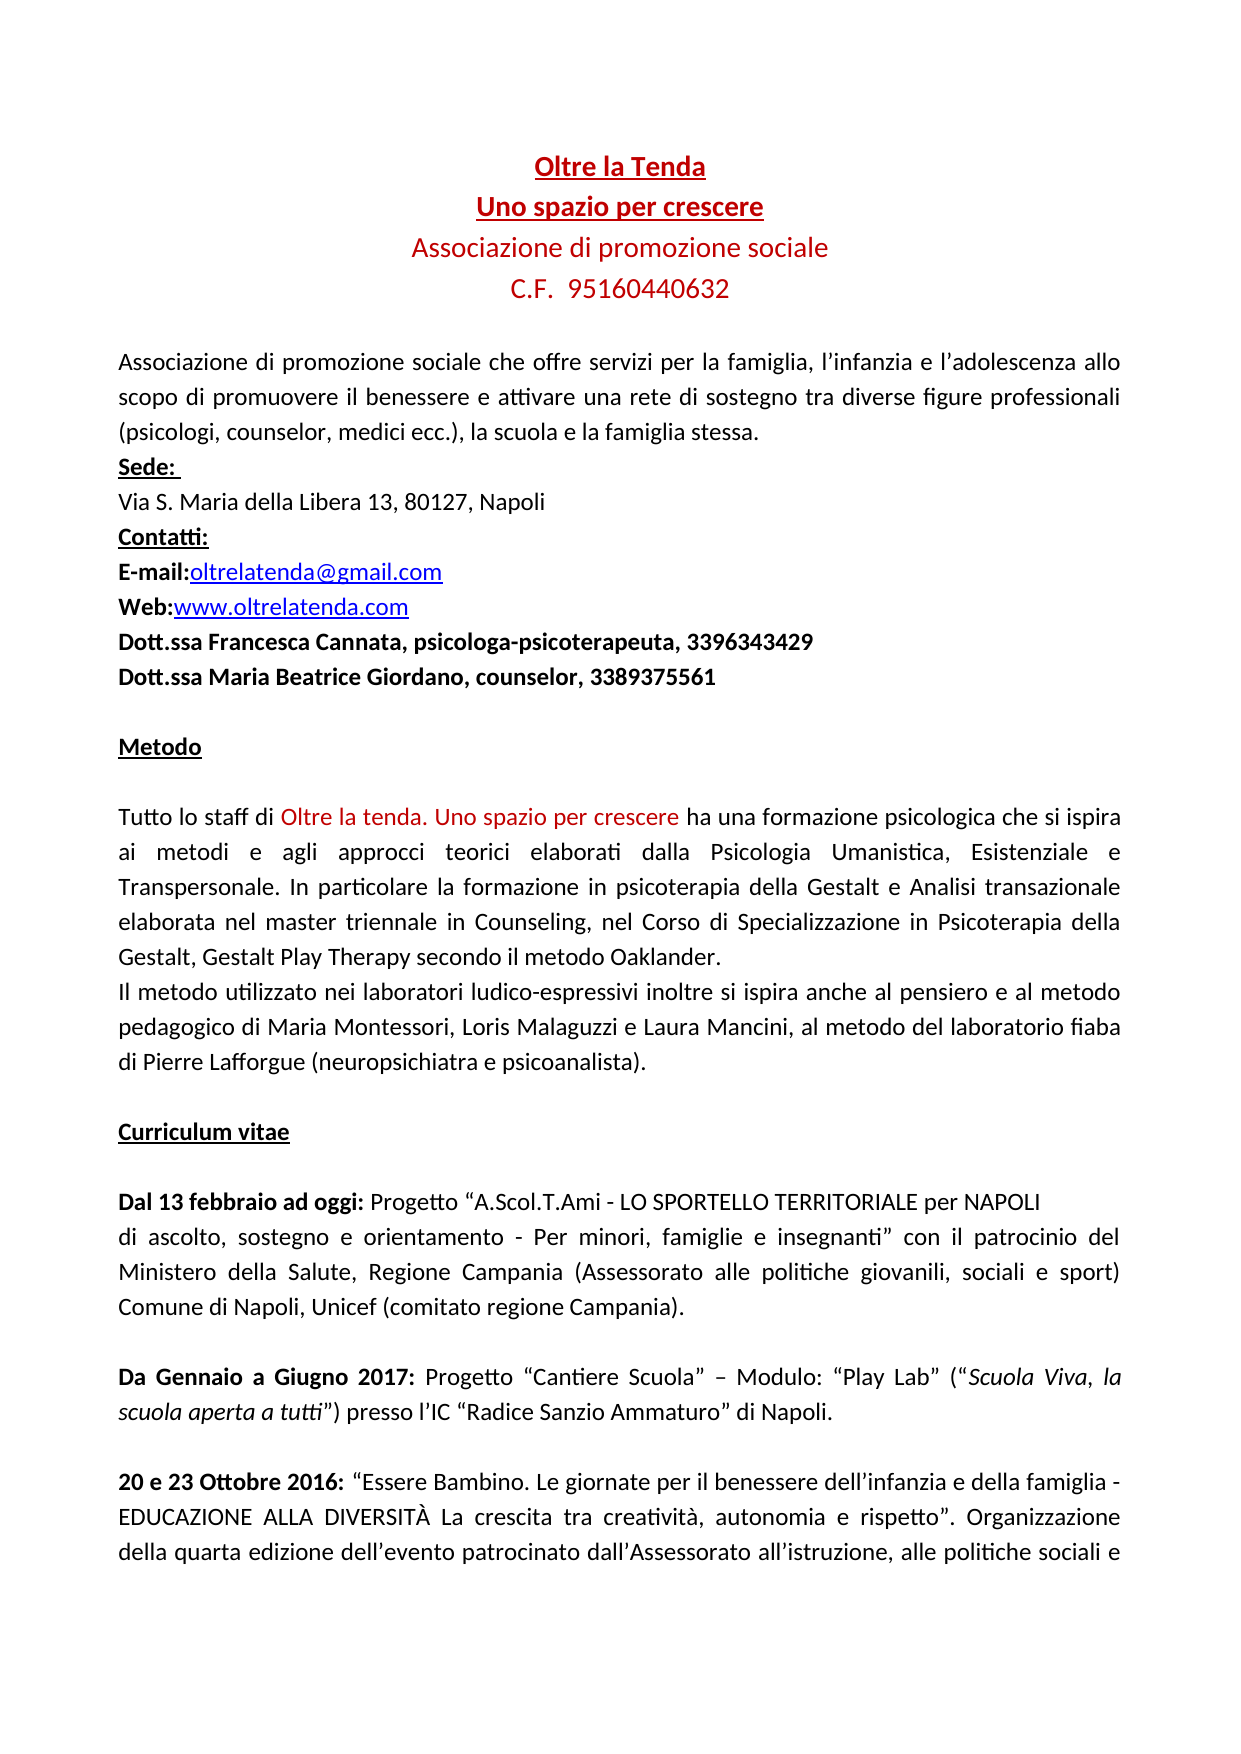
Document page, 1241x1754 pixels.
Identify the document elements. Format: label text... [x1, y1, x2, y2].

text Uno spazio per crescere [118, 188, 1122, 224]
text Web:www.oltrelatenda.com [118, 591, 1122, 622]
text Tutto lo staff di Oltre la tenda. Uno spazio per crescere ha una formazione psicologica che si ispira ai metodi e agli approcci teorici elaborati dalla Psicologia Umanistica, Esistenziale e Transpersonale. In particolare la formazione in psicoterapia della Gestalt e Analisi transazionale elaborata nel master triennale in Counseling, nel Corso di Specializzazione in Psicoterapia della Gestalt, Gestalt Play Therapy secondo il metodo Oaklander. [118, 801, 1122, 972]
text Metodo [118, 731, 1122, 762]
text di ascolto, sostegno e orientamento - Per minori, famiglie e insegnanti” con il patrocinio del Ministero della Salute, Regione Campania (Assessorato alle politiche giovanili, sociali e sport) Comune di Napoli, Unicef (comitato regione Campania). [118, 1221, 1122, 1322]
text Oltre la Tenda [118, 148, 1122, 183]
text Associazione di promozione sociale che offre servizi per la famiglia, l’infanzia e l’adolescenza allo scopo di promuovere il benessere e attivare una rete di sostegno tra diverse figure professionali (psicologi, counselor, medici ecc.), la scuola e la famiglia stessa. [118, 346, 1122, 447]
text Curriculum vitae [118, 1116, 1122, 1147]
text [118, 1466, 1122, 1567]
text Sede: [118, 451, 1122, 482]
text Il metodo utilizzato nei laboratori ludico-espressivi inoltre si ispira anche al pensiero e al metodo pedagogico di Maria Montessori, Loris Malaguzzi e Laura Mancini, al metodo del laboratorio fiaba di Pierre Lafforgue (neuropsichiatra e psicoanalista). [118, 976, 1122, 1077]
text Dott.ssa Francesca Cannata, psicologa-psicoterapeuta, 3396343429 [118, 626, 1122, 657]
text Dott.ssa Maria Beatrice Giordano, counselor, 3389375561 [118, 661, 1122, 692]
text Dal 13 febbraio ad oggi: Progetto “A.Scol.T.Ami - LO SPORTELLO TERRITORIALE per NAPOLI [118, 1186, 1122, 1217]
text E-mail:oltrelatenda@gmail.com [118, 556, 1122, 587]
text Contatti: [118, 521, 1122, 552]
text C.F. 95160440632 [118, 270, 1122, 306]
text Da Gennaio a Giugno 2017: Progetto “Cantiere Scuola” – Modulo: “Play Lab” (“Scuola Viva, la scuola aperta a tutti”) presso l’IC “Radice Sanzio Ammaturo” di Napoli. [118, 1361, 1122, 1427]
text Associazione di promozione sociale [118, 229, 1122, 265]
text Via S. Maria della Libera 13, 80127, Napoli [118, 486, 1122, 517]
